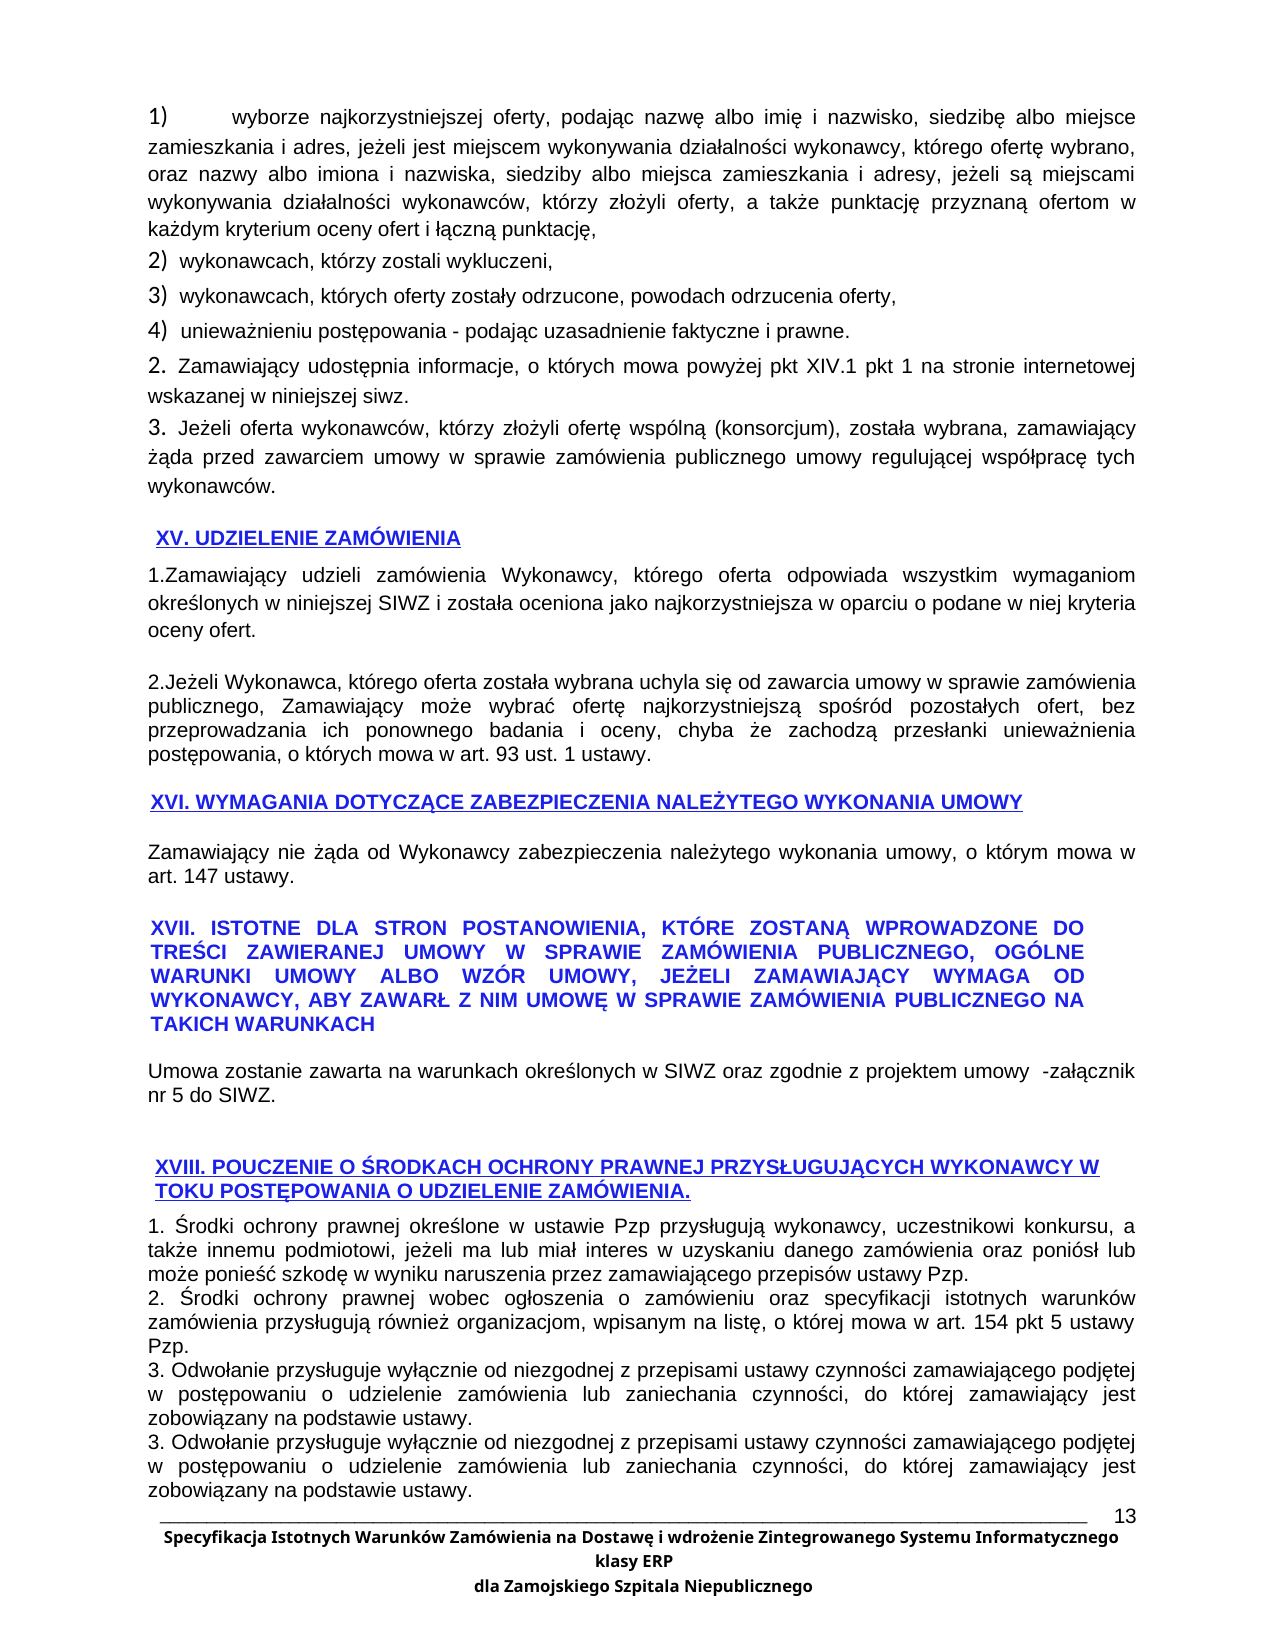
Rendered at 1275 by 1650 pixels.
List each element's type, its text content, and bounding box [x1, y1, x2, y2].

list unieważnieniu postępowania - podając uzasadnienie faktyczne i prawne. [148, 314, 1137, 345]
text 2.Jeżeli Wykonawca, którego oferta została wybrana uchyla się od zawarcia umowy w sprawie zamówienia publicznego, Zamawiający może wybrać ofertę najkorzystniejszą spośród pozostałych ofert, bez przeprowadzania ich ponownego badania i oceny, chyba że zachodzą przesłanki unieważnienia postępowania, o których mowa w art. 93 ust. 1 ustawy. [148, 670, 1137, 766]
text 2. Środki ochrony prawnej wobec ogłoszenia o zamówieniu oraz specyfikacji istotnych warunków zamówienia przysługują również organizacjom, wpisanym na listę, o której mowa w art. 154 pkt 5 ustawy Pzp. [148, 1286, 1137, 1358]
list wykonawcach, którzy zostali wykluczeni, [148, 244, 1137, 275]
text Umowa zostanie zawarta na warunkach określonych w SIWZ oraz zgodnie z projektem umowy -załącznik nr 5 do SIWZ. [148, 1059, 1137, 1107]
list Jeżeli oferta wykonawców, którzy złożyli ofertę wspólną (konsorcjum), została wybrana, zamawiający żąda przed zawarciem umowy w sprawie zamówienia publicznego umowy regulującej współpracę tych wykonawców. [148, 411, 1137, 498]
list wykonawcach, których oferty zostały odrzucone, powodach odrzucenia oferty, [148, 279, 1137, 310]
text 1.Zamawiający udzieli zamówienia Wykonawcy, którego oferta odpowiada wszystkim wymaganiom określonych w niniejszej SIWZ i została oceniona jako najkorzystniejsza w oparciu o podane w niej kryteria oceny ofert. [148, 563, 1137, 642]
text Zamawiający nie żąda od Wykonawcy zabezpieczenia należytego wykonania umowy, o którym mowa w art. 147 ustawy. [148, 840, 1137, 888]
table_header XVII. ISTOTNE DLA STRON POSTANOWIENIA, KTÓRE ZOSTANĄ WPROWADZONE DO TREŚCI ZAWIERANEJ UMOWY W SPRAWIE ZAMÓWIENIA PUBLICZNEGO, OGÓLNE WARUNKI UMOWY ALBO WZÓR UMOWY, JEŻELI ZAMAWIAJĄCY WYMAGA OD WYKONAWCY, ABY ZAWARŁ Z NIM UMOWĘ W SPRAWIE ZAMÓWIENIA PUBLICZNEGO NA TAKICH WARUNKACH [143, 916, 1093, 1035]
table_header XV. UDZIELENIE ZAMÓWIENIA [148, 526, 1093, 563]
table_header XVIII. POUCZENIE O ŚRODKACH OCHRONY PRAWNEJ PRZYSŁUGUJĄCYCH WYKONAWCY W TOKU POSTĘPOWANIA O UDZIELENIE ZAMÓWIENIA. [148, 1155, 1107, 1214]
text 3. Odwołanie przysługuje wyłącznie od niezgodnej z przepisami ustawy czynności zamawiającego podjętej w postępowaniu o udzielenie zamówienia lub zaniechania czynności, do której zamawiający jest zobowiązany na podstawie ustawy. [148, 1429, 1137, 1501]
list wyborze najkorzystniejszej oferty, podając nazwę albo imię i nazwisko, siedzibę albo miejsce zamieszkania i adres, jeżeli jest miejscem wykonywania działalności wykonawcy, którego ofertę wybrano, oraz nazwy albo imiona i nazwiska, siedziby albo miejsca zamieszkania i adresy, jeżeli są miejscami wykonywania działalności wykonawców, którzy złożyli oferty, a także punktację przyznaną ofertom w każdym kryterium oceny ofert i łączną punktację, [148, 100, 1137, 241]
text 3. Odwołanie przysługuje wyłącznie od niezgodnej z przepisami ustawy czynności zamawiającego podjętej w postępowaniu o udzielenie zamówienia lub zaniechania czynności, do której zamawiający jest zobowiązany na podstawie ustawy. [148, 1358, 1137, 1429]
list Zamawiający udostępnia informacje, o których mowa powyżej pkt XIV.1 pkt 1 na stronie internetowej wskazanej w niniejszej siwz. [148, 349, 1137, 407]
table_header XVI. WYMAGANIA DOTYCZĄCE ZABEZPIECZENIA NALEŻYTEGO WYKONANIA UMOWY [143, 790, 1093, 840]
text 1. Środki ochrony prawnej określone w ustawie Pzp przysługują wykonawcy, uczestnikowi konkursu, a także innemu podmiotowi, jeżeli ma lub miał interes w uzyskaniu danego zamówienia oraz poniósł lub może ponieść szkodę w wyniku naruszenia przez zamawiającego przepisów ustawy Pzp. [148, 1214, 1137, 1286]
